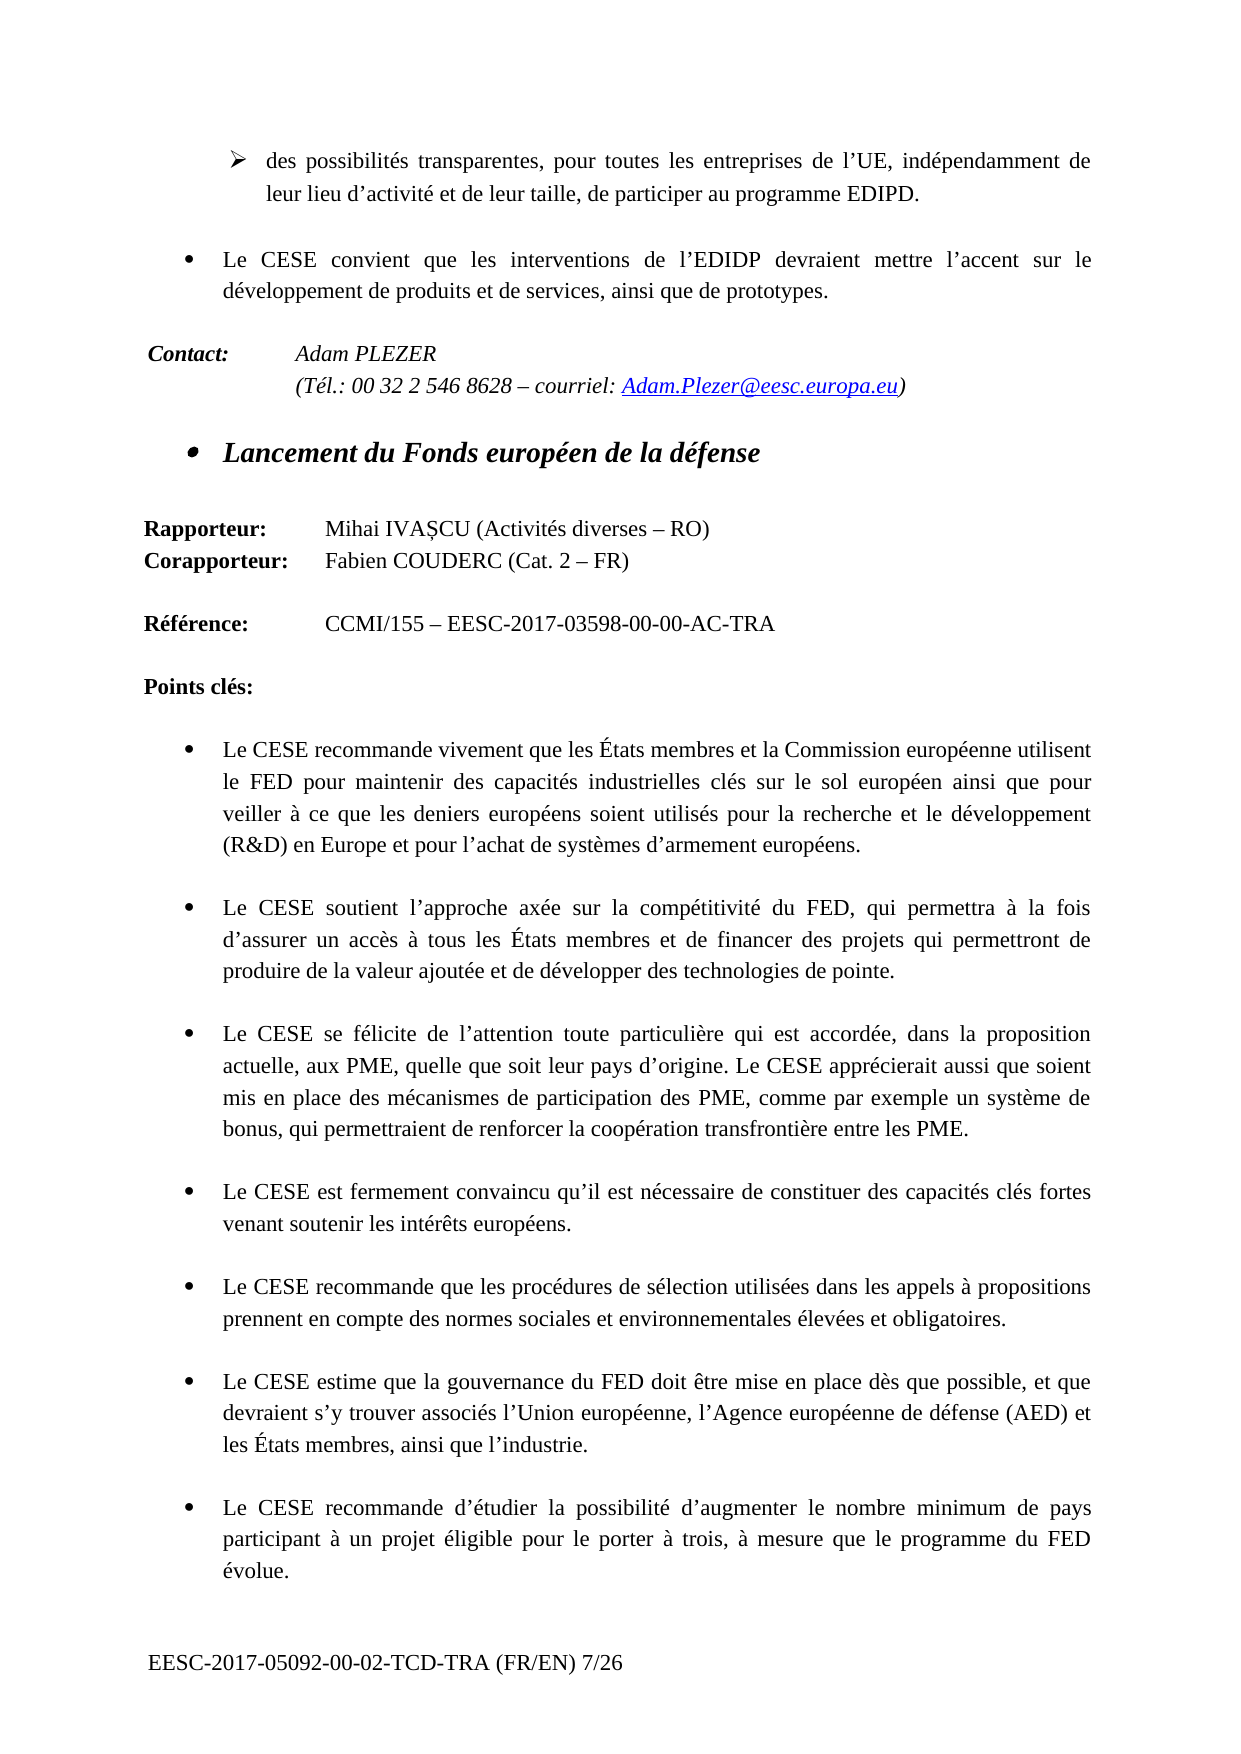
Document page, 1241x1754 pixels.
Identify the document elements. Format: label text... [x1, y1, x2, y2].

text (Tél.: 00 32 2 546 8628 – courriel: Adam.Plezer@eesc.europa.eu) [148, 372, 1093, 398]
list des possibilités transparentes, pour toutes les entreprises de l’UE, indépendamment de leur lieu d’activité et de leur taille, de participer au programme EDIPD. [228, 148, 1093, 206]
subtitle Le CESE recommande que les procédures de sélection utilisées dans les appels à propositions prennent en compte des normes sociales et environnementales élevées et obligatoires. [185, 1273, 1093, 1331]
list Lancement du Fonds européen de la défense [185, 435, 1093, 469]
text Référence: CCMI/155 – EESC-2017-03598-00-00-AC-TRA [143, 610, 1093, 637]
subtitle Le CESE est fermement convaincu qu’il est nécessaire de constituer des capacités clés fortes venant soutenir les intérêts européens. [185, 1178, 1093, 1236]
text Rapporteur: Mihai IVAȘCU (Activités diverses – RO) [143, 516, 1093, 542]
subtitle Le CESE estime que la gouvernance du FED doit être mise en place dès que possible, et que devraient s’y trouver associés l’Union européenne, l’Agence européenne de défense (AED) et les États membres, ainsi que l’industrie. [185, 1368, 1093, 1457]
text Points clés: [143, 673, 1093, 700]
subtitle Le CESE convient que les interventions de l’EDIDP devraient mettre l’accent sur le développement de produits et de services, ainsi que de prototypes. [185, 246, 1093, 303]
subtitle Le CESE recommande vivement que les États membres et la Commission européenne utilisent le FED pour maintenir des capacités industrielles clés sur le sol européen ainsi que pour veiller à ce que les deniers européens soient utilisés pour la recherche et le développement (R&D) en Europe et pour l’achat de systèmes d’armement européens. [185, 736, 1093, 857]
subtitle Le CESE se félicite de l’attention toute particulière qui est accordée, dans la proposition actuelle, aux PME, quelle que soit leur pays d’origine. Le CESE apprécierait aussi que soient mis en place des mécanismes de participation des PME, comme par exemple un système de bonus, qui permettraient de renforcer la coopération transfrontière entre les PME. [185, 1021, 1093, 1142]
subtitle Le CESE soutient l’approche axée sur la compétitivité du FED, qui permettra à la fois d’assurer un accès à tous les États membres et de financer des projets qui permettront de produire de la valeur ajoutée et de développer des technologies de pointe. [185, 894, 1093, 984]
text Corapporteur: Fabien COUDERC (Cat. 2 – FR) [143, 547, 1093, 573]
text Contact: Adam PLEZER [148, 340, 1093, 367]
subtitle Le CESE recommande d’étudier la possibilité d’augmenter le nombre minimum de pays participant à un projet éligible pour le porter à trois, à mesure que le programme du FED évolue. [185, 1494, 1093, 1583]
